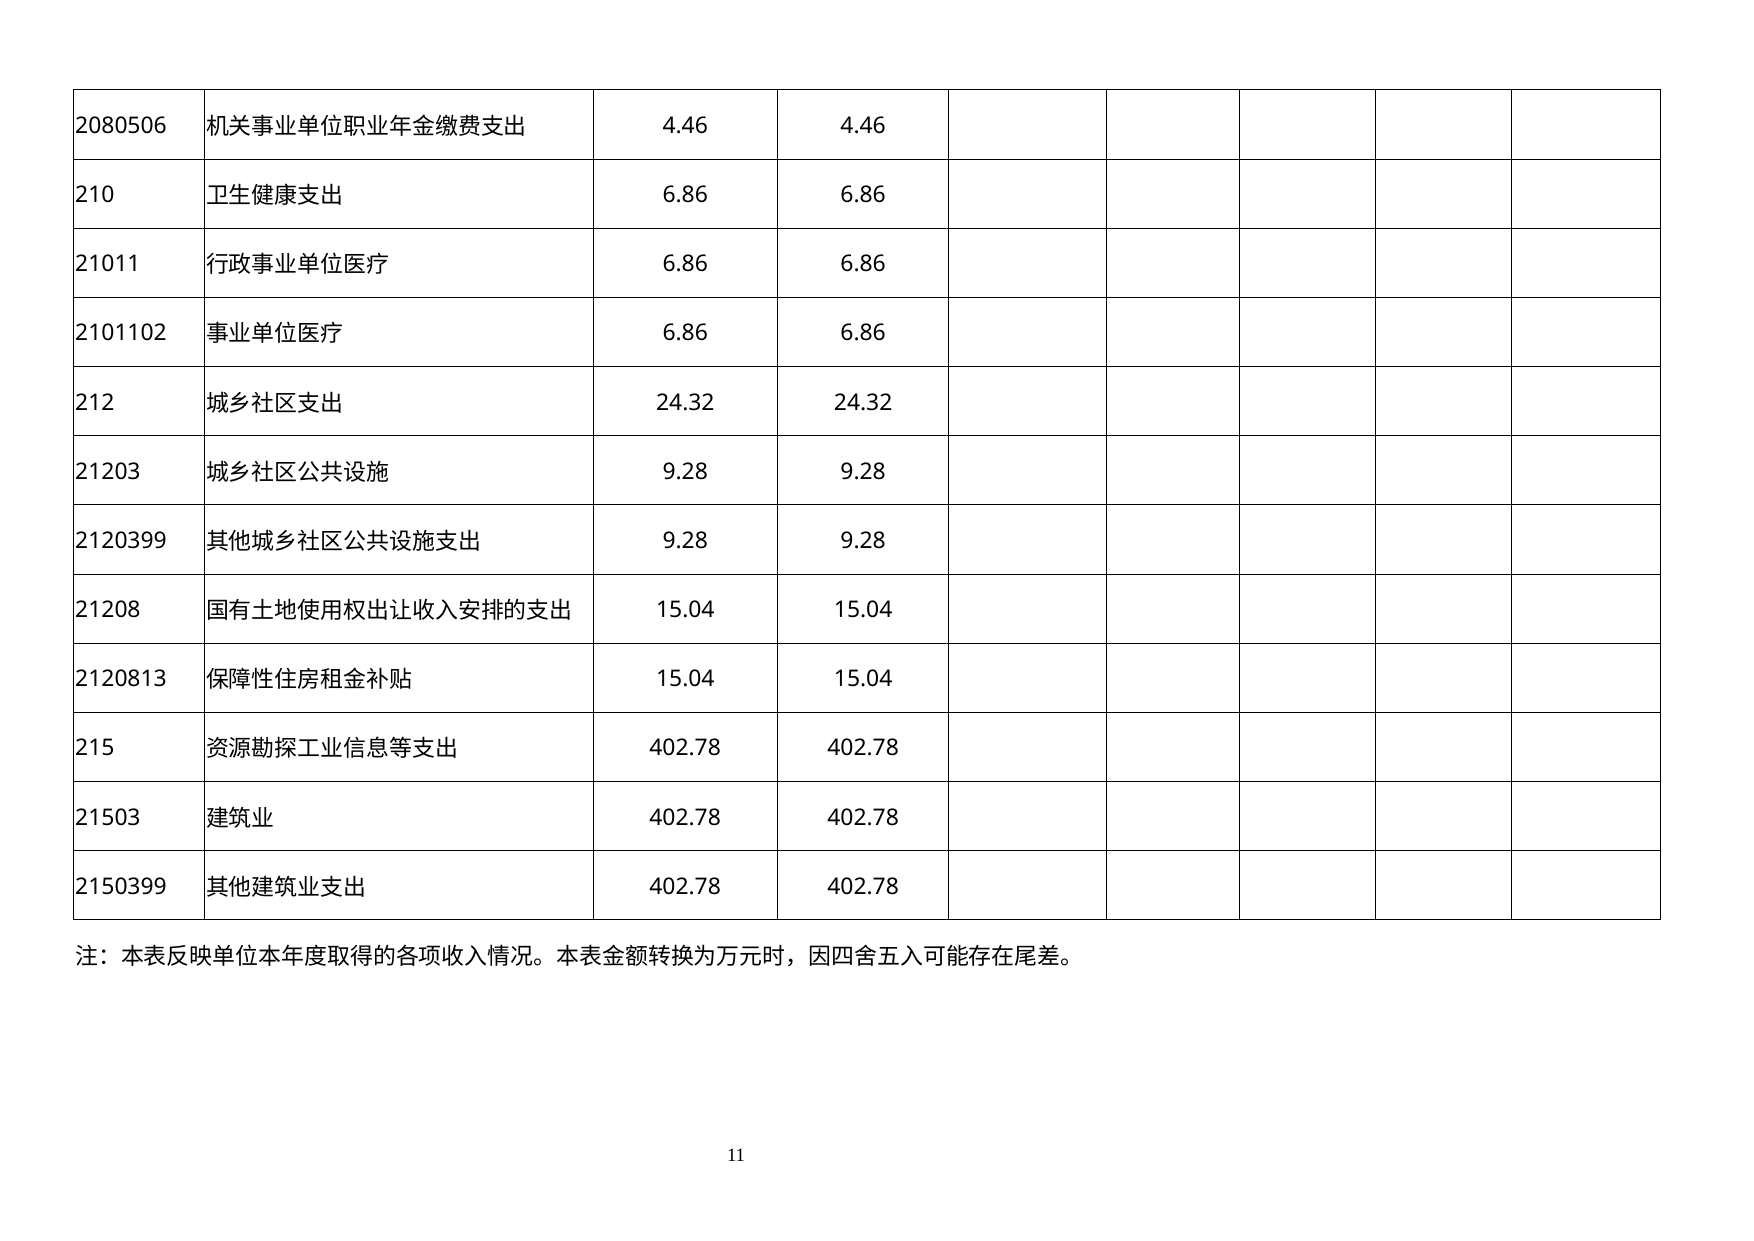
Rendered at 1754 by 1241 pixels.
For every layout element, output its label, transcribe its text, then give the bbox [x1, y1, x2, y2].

table_cell [949, 851, 1106, 919]
table_cell 其他城乡社区公共设施支出 [205, 505, 593, 573]
table_cell 21503 [74, 782, 204, 850]
table_cell [1376, 367, 1511, 435]
table_cell [1512, 90, 1660, 158]
table_cell [1376, 505, 1511, 573]
table_cell 9.28 [778, 436, 948, 504]
table_cell [1240, 505, 1375, 573]
table_cell [949, 367, 1106, 435]
table_cell [1240, 713, 1375, 781]
table_cell [949, 575, 1106, 643]
table_cell [1240, 644, 1375, 712]
table_cell [1512, 851, 1660, 919]
table_cell [1107, 436, 1239, 504]
table_cell 402.78 [594, 782, 777, 850]
table_cell 9.28 [594, 436, 777, 504]
table_cell 21208 [74, 575, 204, 643]
table_cell [1376, 90, 1511, 158]
table_cell 2120813 [74, 644, 204, 712]
table_cell 24.32 [594, 367, 777, 435]
table_cell [1107, 782, 1239, 850]
table_cell [1240, 436, 1375, 504]
table_cell 其他建筑业支出 [205, 851, 593, 919]
table_cell 2101102 [74, 298, 204, 366]
table_cell [1376, 851, 1511, 919]
table_cell 402.78 [778, 713, 948, 781]
table_cell [1240, 575, 1375, 643]
table_cell 402.78 [778, 782, 948, 850]
table_cell [1107, 851, 1239, 919]
table_cell [1107, 160, 1239, 228]
table_cell [1107, 90, 1239, 158]
table_cell 6.86 [778, 298, 948, 366]
table_cell 15.04 [778, 644, 948, 712]
table_cell [1376, 436, 1511, 504]
table_cell [1107, 644, 1239, 712]
table_cell 15.04 [594, 644, 777, 712]
table_cell [1376, 644, 1511, 712]
table_cell 21203 [74, 436, 204, 504]
table_cell 6.86 [594, 229, 777, 297]
table_cell 资源勘探工业信息等支出 [205, 713, 593, 781]
table_cell [1240, 367, 1375, 435]
table_cell 事业单位医疗 [205, 298, 593, 366]
table_cell [1376, 229, 1511, 297]
table_cell 城乡社区支出 [205, 367, 593, 435]
table_cell 9.28 [778, 505, 948, 573]
table_cell [1512, 505, 1660, 573]
table_cell [1512, 298, 1660, 366]
table_cell 6.86 [778, 229, 948, 297]
table_cell 卫生健康支出 [205, 160, 593, 228]
table_cell [1107, 229, 1239, 297]
table_cell 国有土地使用权出让收入安排的支出 [205, 575, 593, 643]
table_cell 212 [74, 367, 204, 435]
table_cell 4.46 [594, 90, 777, 158]
table_cell [1240, 851, 1375, 919]
table_cell [1376, 575, 1511, 643]
table_cell [1512, 782, 1660, 850]
table_cell [949, 713, 1106, 781]
table_cell [1376, 782, 1511, 850]
table_cell 402.78 [594, 713, 777, 781]
table_cell [949, 229, 1106, 297]
table_cell [949, 436, 1106, 504]
table_cell [949, 298, 1106, 366]
table_cell [1240, 298, 1375, 366]
table_cell 24.32 [778, 367, 948, 435]
table_cell [1240, 90, 1375, 158]
table_cell 机关事业单位职业年金缴费支出 [205, 90, 593, 158]
table_cell 建筑业 [205, 782, 593, 850]
table_cell 城乡社区公共设施 [205, 436, 593, 504]
table_cell [1107, 713, 1239, 781]
table_cell [1107, 298, 1239, 366]
table_cell 保障性住房租金补贴 [205, 644, 593, 712]
table_cell 6.86 [594, 298, 777, 366]
table_cell 15.04 [594, 575, 777, 643]
table_cell 6.86 [778, 160, 948, 228]
table_cell [1376, 713, 1511, 781]
table_cell 2120399 [74, 505, 204, 573]
table_cell [1107, 367, 1239, 435]
table_cell 行政事业单位医疗 [205, 229, 593, 297]
table_cell [1512, 367, 1660, 435]
table_cell 15.04 [778, 575, 948, 643]
table_cell 2080506 [74, 90, 204, 158]
table_cell 9.28 [594, 505, 777, 573]
table_cell 21011 [74, 229, 204, 297]
table_cell [949, 644, 1106, 712]
table_cell 210 [74, 160, 204, 228]
table_cell 402.78 [594, 851, 777, 919]
table_cell [1107, 575, 1239, 643]
table_cell 6.86 [594, 160, 777, 228]
table_cell [1240, 160, 1375, 228]
table_cell [1512, 713, 1660, 781]
table_cell 4.46 [778, 90, 948, 158]
table_cell [949, 160, 1106, 228]
table_cell [1512, 436, 1660, 504]
table_cell [1376, 298, 1511, 366]
table_cell [949, 505, 1106, 573]
table_cell 402.78 [778, 851, 948, 919]
table_cell [1107, 505, 1239, 573]
table_cell [1376, 160, 1511, 228]
table_cell [949, 90, 1106, 158]
table_cell [1240, 782, 1375, 850]
table_cell 2150399 [74, 851, 204, 919]
table_cell [1512, 575, 1660, 643]
table_cell 注：本表反映单位本年度取得的各项收入情况。本表金额转换为万元时，因四舍五入可能存在尾差。 [74, 920, 1661, 988]
table_cell [1512, 644, 1660, 712]
table_cell [1240, 229, 1375, 297]
table_cell [1512, 160, 1660, 228]
table_cell [1512, 229, 1660, 297]
table_cell 215 [74, 713, 204, 781]
table_cell [949, 782, 1106, 850]
